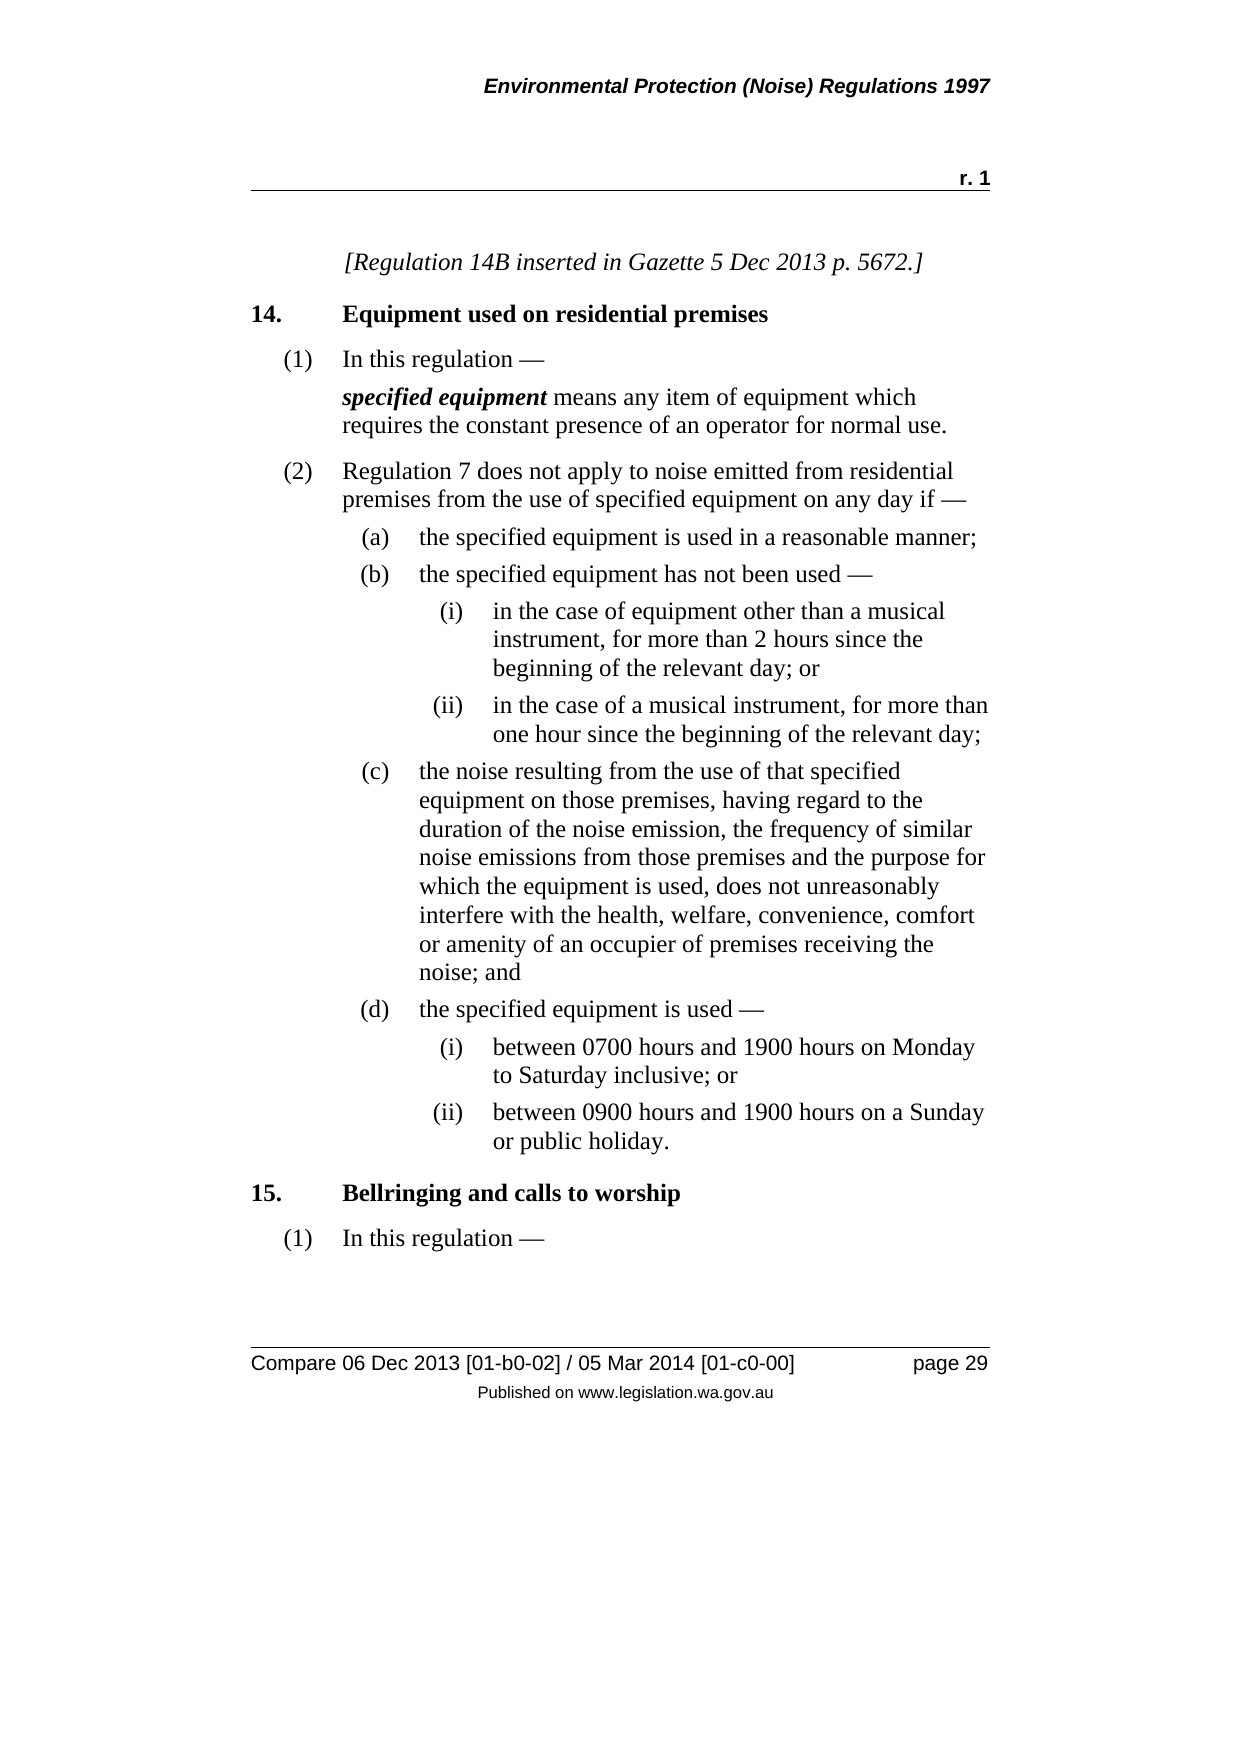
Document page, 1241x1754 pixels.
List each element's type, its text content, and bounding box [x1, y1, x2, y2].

text (ii) between 0900 hours and 1900 hours on a Sunday or public holiday. [251, 1097, 990, 1155]
text (i) in the case of equipment other than a musical instrument, for more than 2 hours since the beginning of the relevant day; or [251, 596, 990, 682]
text (ii) in the case of a musical instrument, for more than one hour since the beginning of the relevant day; [251, 690, 990, 748]
subtitle 14. Equipment used on residential premises [251, 299, 990, 328]
text specified equipment means any item of equipment which requires the constant presence of an operator for normal use. [251, 382, 990, 439]
subtitle 15. Bellringing and calls to worship [251, 1178, 990, 1207]
text (1) In this regulation — [251, 1223, 990, 1252]
text (a) the specified equipment is used in a reasonable manner; [251, 522, 990, 550]
text (c) the noise resulting from the use of that specified equipment on those premises, having regard to the duration of the noise emission, the frequency of similar noise emissions from those premises and the purpose for which the equipment is used, does not unreasonably interfere with the health, welfare, convenience, comfort or amenity of an occupier of premises receiving the noise; and [251, 756, 990, 986]
text (1) In this regulation — [251, 344, 990, 373]
text (i) between 0700 hours and 1900 hours on Monday to Saturday inclusive; or [251, 1032, 990, 1089]
text (b) the specified equipment has not been used — [251, 559, 990, 587]
text [Regulation 14B inserted in Gazette 5 Dec 2013 p. 5672.] [251, 247, 990, 276]
text (2) Regulation 7 does not apply to noise emitted from residential premises from the use of specified equipment on any day if — [251, 456, 990, 513]
text (d) the specified equipment is used — [251, 994, 990, 1023]
